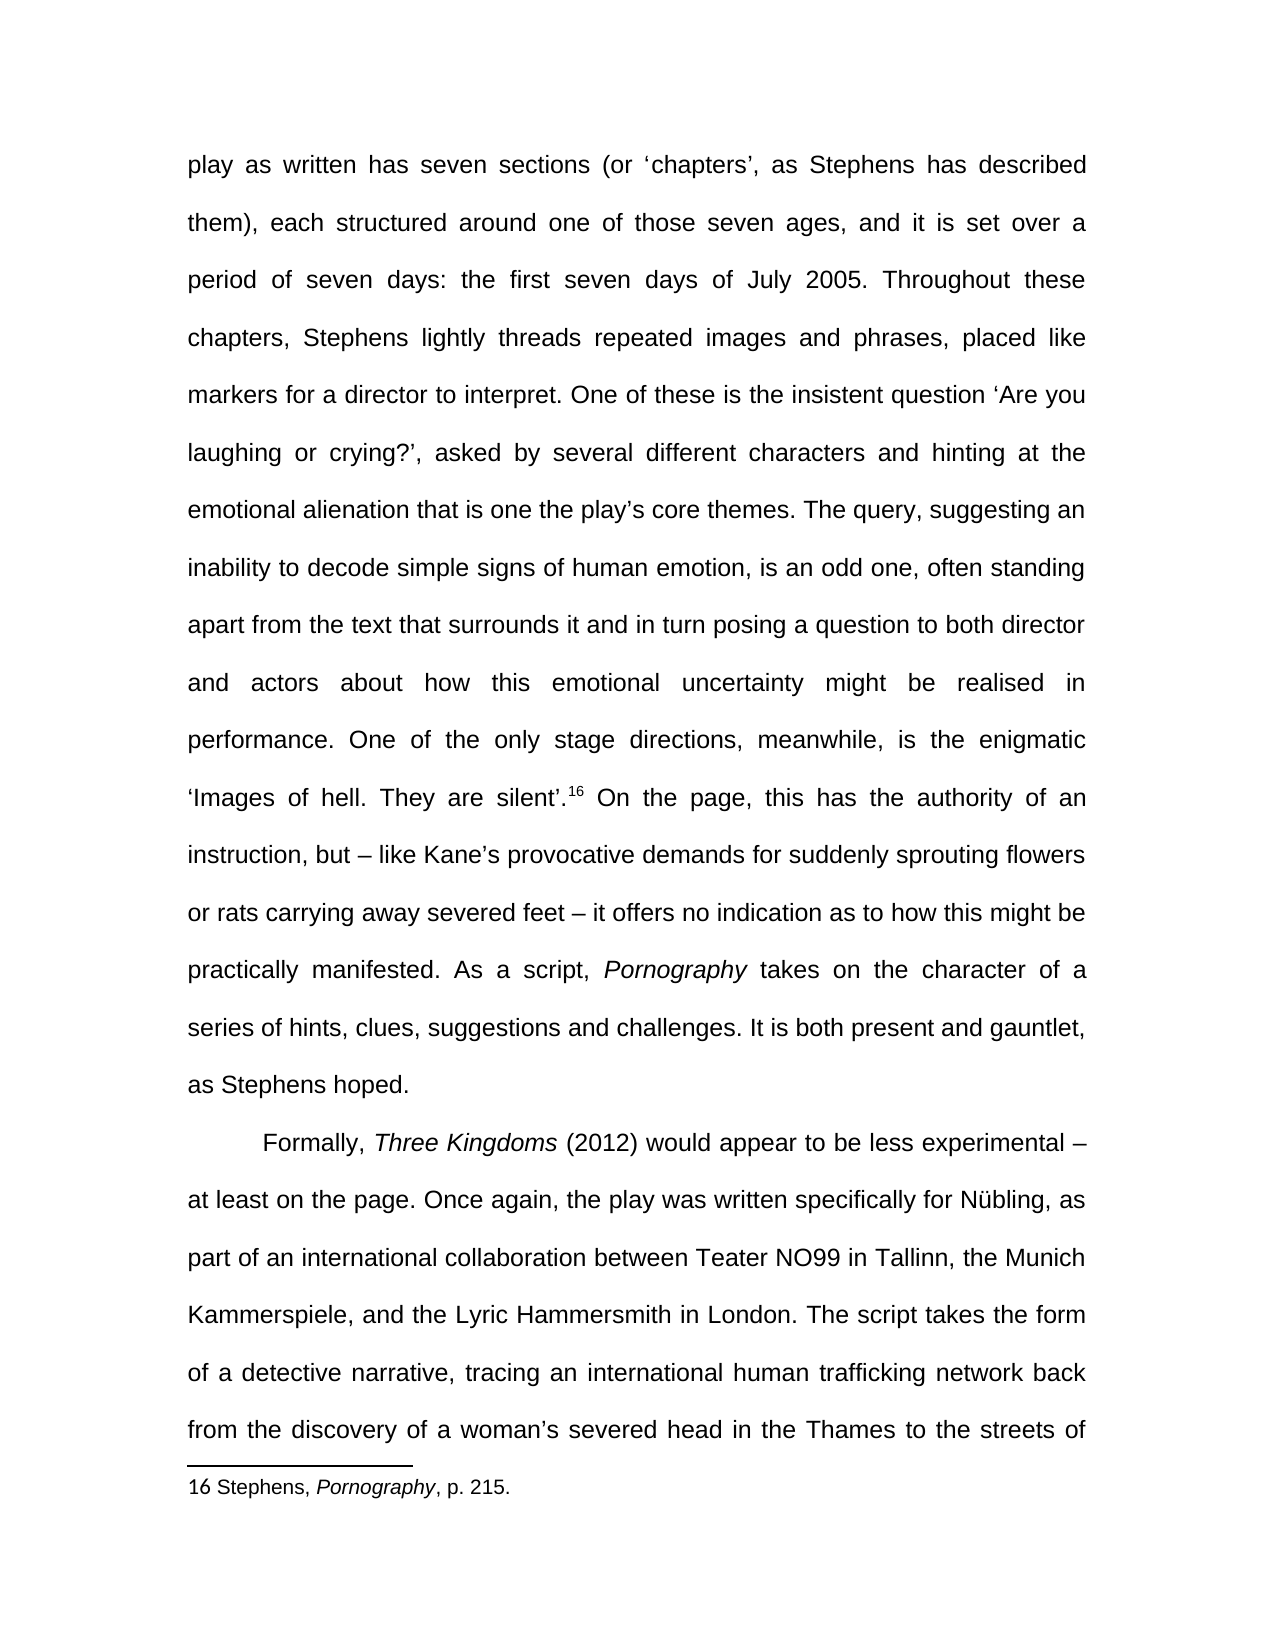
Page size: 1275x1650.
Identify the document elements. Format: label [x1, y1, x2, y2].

text [187, 1127, 1087, 1444]
text [187, 150, 1087, 1099]
